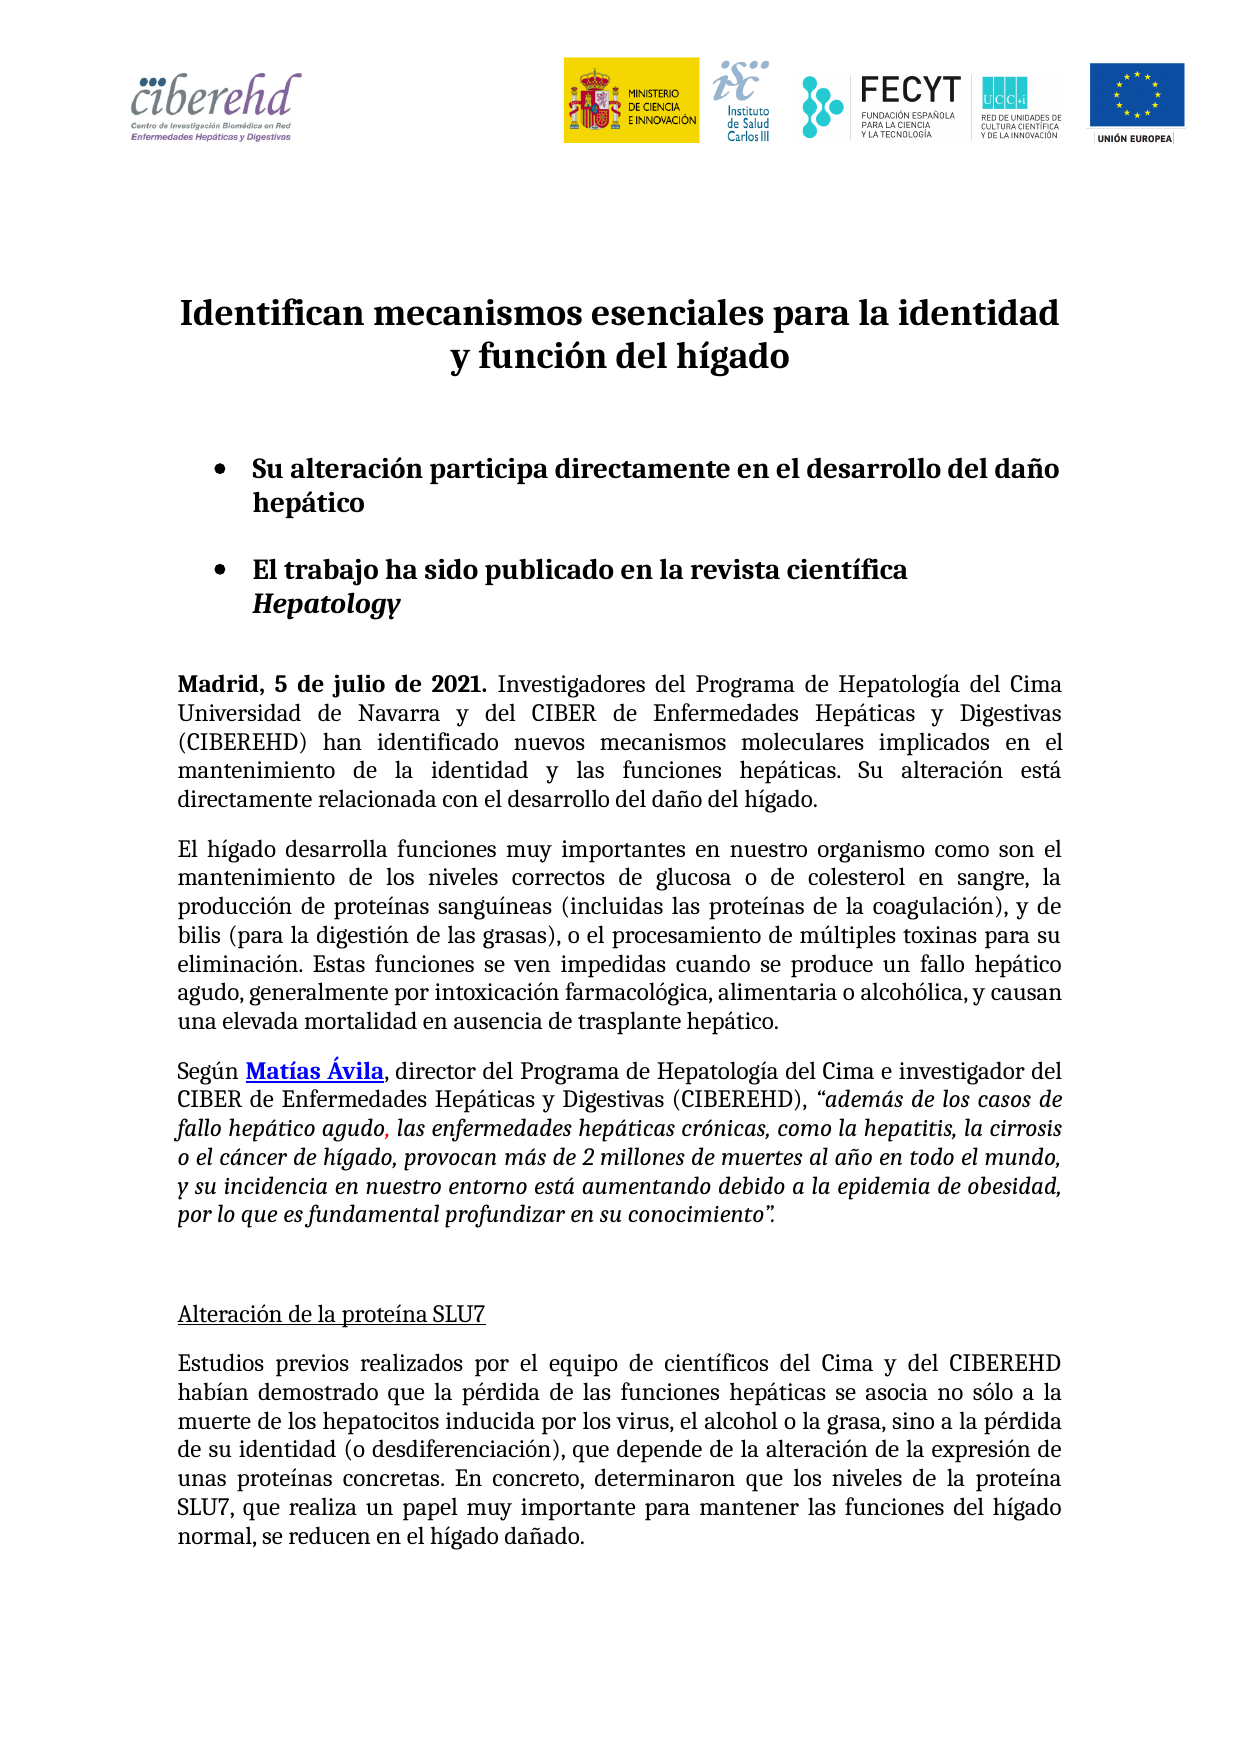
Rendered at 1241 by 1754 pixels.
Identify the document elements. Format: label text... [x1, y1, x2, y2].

text Estudios previos realizados por el equipo de científicos del Cima y del CIBEREHD habían demostrado que la pérdida de las funciones hepáticas se asocia no sólo a la muerte de los hepatocitos inducida por los virus, el alcohol o la grasa, sino a la pérdida de su identidad (o desdiferenciación), que depende de la alteración de la expresión de unas proteínas concretas. En concreto, determinaron que los niveles de la proteína SLU7, que realiza un papel muy importante para mantener las funciones del hígado normal, se reducen en el hígado dañado. [177, 1349, 1063, 1550]
list Su alteración participa directamente en el desarrollo del daño hepático [215, 453, 1063, 520]
text El hígado desarrolla funciones muy importantes en nuestro organismo como son el mantenimiento de los niveles correctos de glucosa o de colesterol en sangre, la producción de proteínas sanguíneas (incluidas las proteínas de la coagulación), y de bilis (para la digestión de las grasas), o el procesamiento de múltiples toxinas para su eliminación. Estas funciones se ven impedidas cuando se produce un fallo hepático agudo, generalmente por intoxicación farmacológica, alimentaria o alcohólica, y causan una elevada mortalidad en ausencia de trasplante hepático. [177, 834, 1063, 1036]
text Madrid, 5 de julio de 2021. Investigadores del Programa de Hepatología del Cima Universidad de Navarra y del CIBER de Enfermedades Hepáticas y Digestivas (CIBEREHD) han identificado nuevos mecanismos moleculares implicados en el mantenimiento de la identidad y las funciones hepáticas. Su alteración está directamente relacionada con el desarrollo del daño del hígado. [177, 670, 1063, 814]
picture [562, 57, 775, 142]
picture [1086, 62, 1187, 144]
list El trabajo ha sido publicado en la revista científica Hepatology [215, 553, 1063, 620]
text Según Matías Ávila, director del Programa de Hepatología del Cima e investigador del CIBER de Enfermedades Hepáticas y Digestivas (CIBEREHD), “además de los casos de fallo hepático agudo, las enfermedades hepáticas crónicas, como la hepatitis, la cirrosis o el cáncer de hígado, provocan más de 2 millones de muertes al año en todo el mundo, y su incidencia en nuestro entorno está aumentando debido a la epidemia de obesidad, por lo que es fundamental profundizar en su conocimiento”. [177, 1057, 1063, 1229]
text Identifican mecanismos esenciales para la identidad y función del hígado [177, 291, 1063, 377]
picture [117, 63, 313, 150]
text Alteración de la proteína SLU7 [177, 1299, 1063, 1328]
picture [788, 70, 1066, 145]
